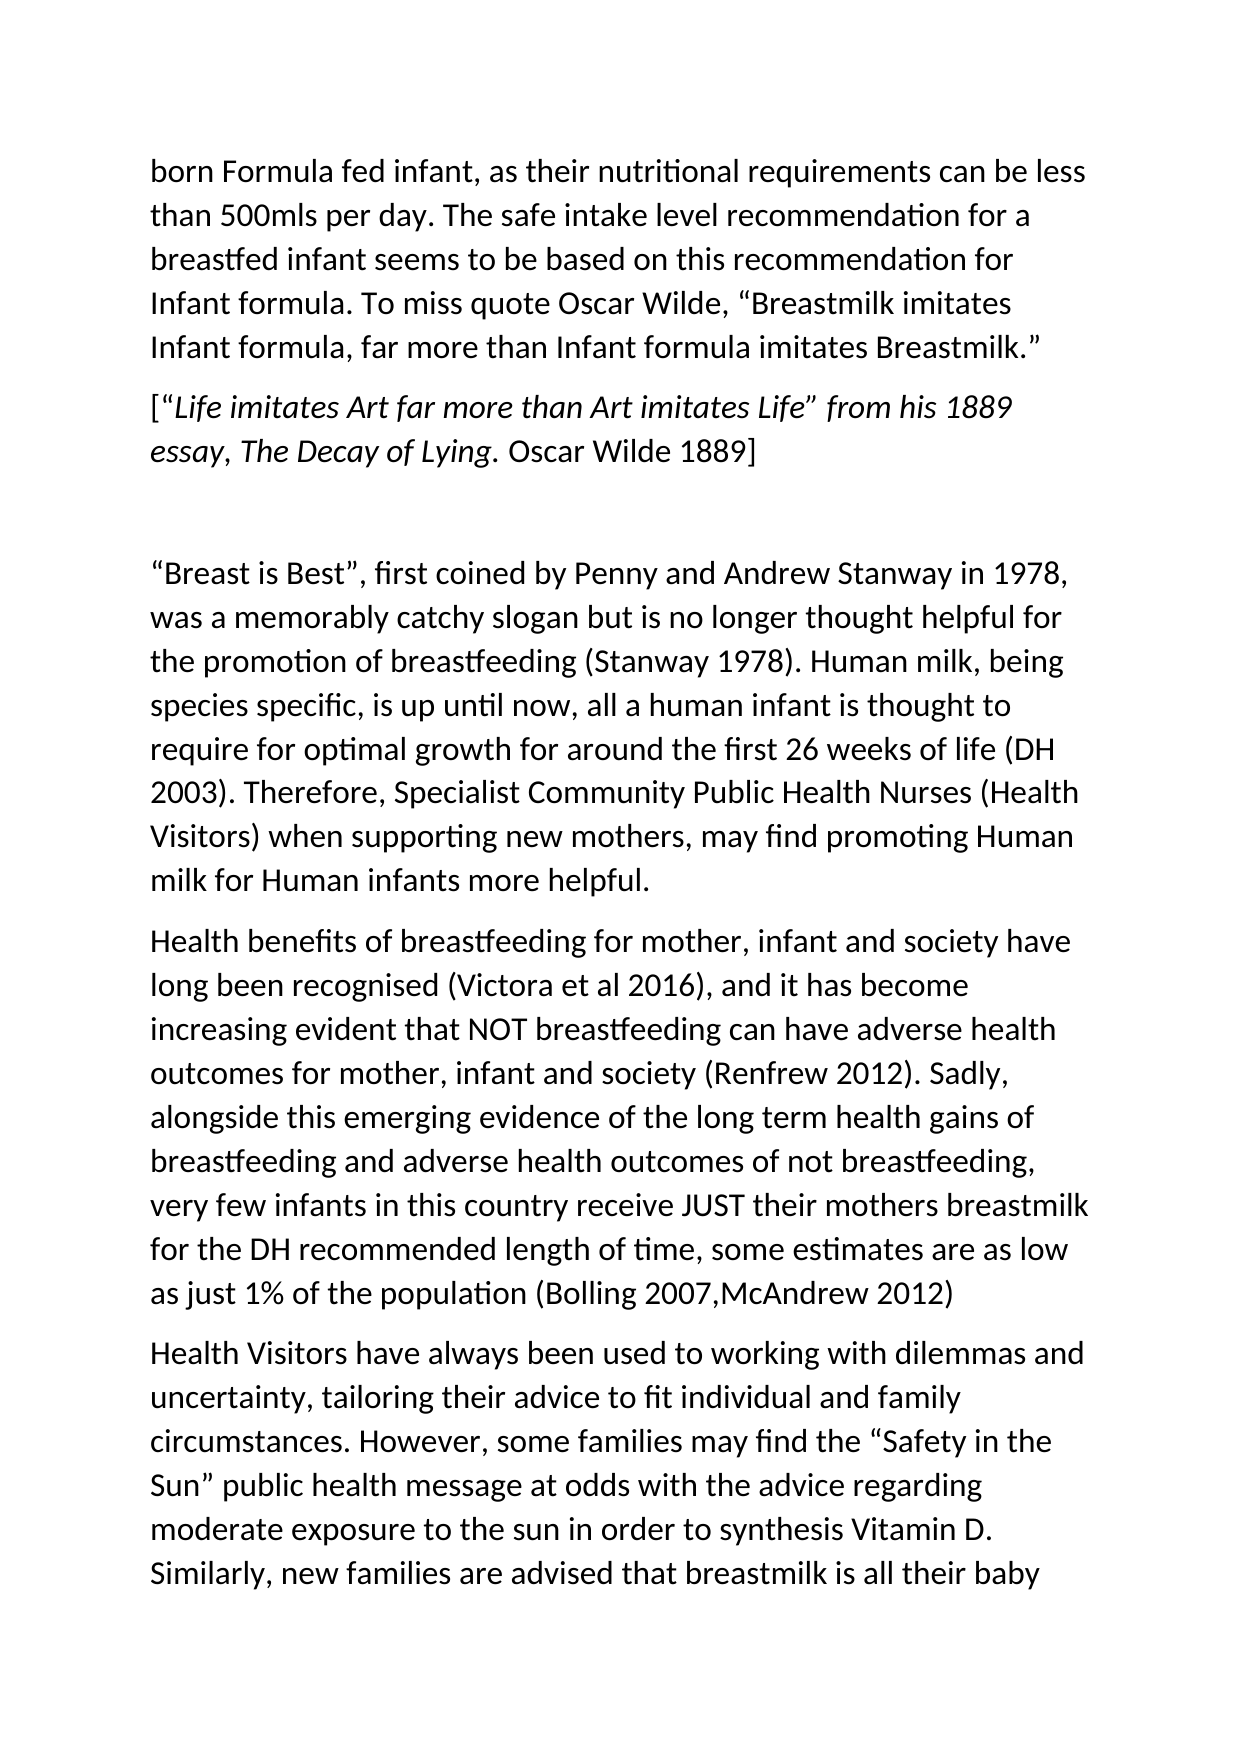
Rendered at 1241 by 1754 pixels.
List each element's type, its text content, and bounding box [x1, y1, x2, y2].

text Health benefits of breastfeeding for mother, infant and society have long been recognised (Victora et al 2016), and it has become increasing evident that NOT breastfeeding can have adverse health outcomes for mother, infant and society (Renfrew 2012). Sadly, alongside this emerging evidence of the long term health gains of breastfeeding and adverse health outcomes of not breastfeeding, very few infants in this country receive JUST their mothers breastmilk for the DH recommended length of time, some estimates are as low as just 1% of the population (Bolling 2007,McAndrew 2012) [150, 920, 1090, 1312]
text “Breast is Best”, first coined by Penny and Andrew Stanway in 1978, was a memorably catchy slogan but is no longer thought helpful for the promotion of breastfeeding (Stanway 1978). Human milk, being species specific, is up until now, all a human infant is thought to require for optimal growth for around the first 26 weeks of life (DH 2003). Therefore, Specialist Community Public Health Nurses (Health Visitors) when supporting new mothers, may find promoting Human milk for Human infants more helpful. [150, 552, 1090, 900]
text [150, 1332, 1090, 1593]
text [150, 150, 1090, 367]
text [“Life imitates Art far more than Art imitates Life” from his 1889 essay, The Decay of Lying. Oscar Wilde 1889] [150, 386, 1090, 471]
